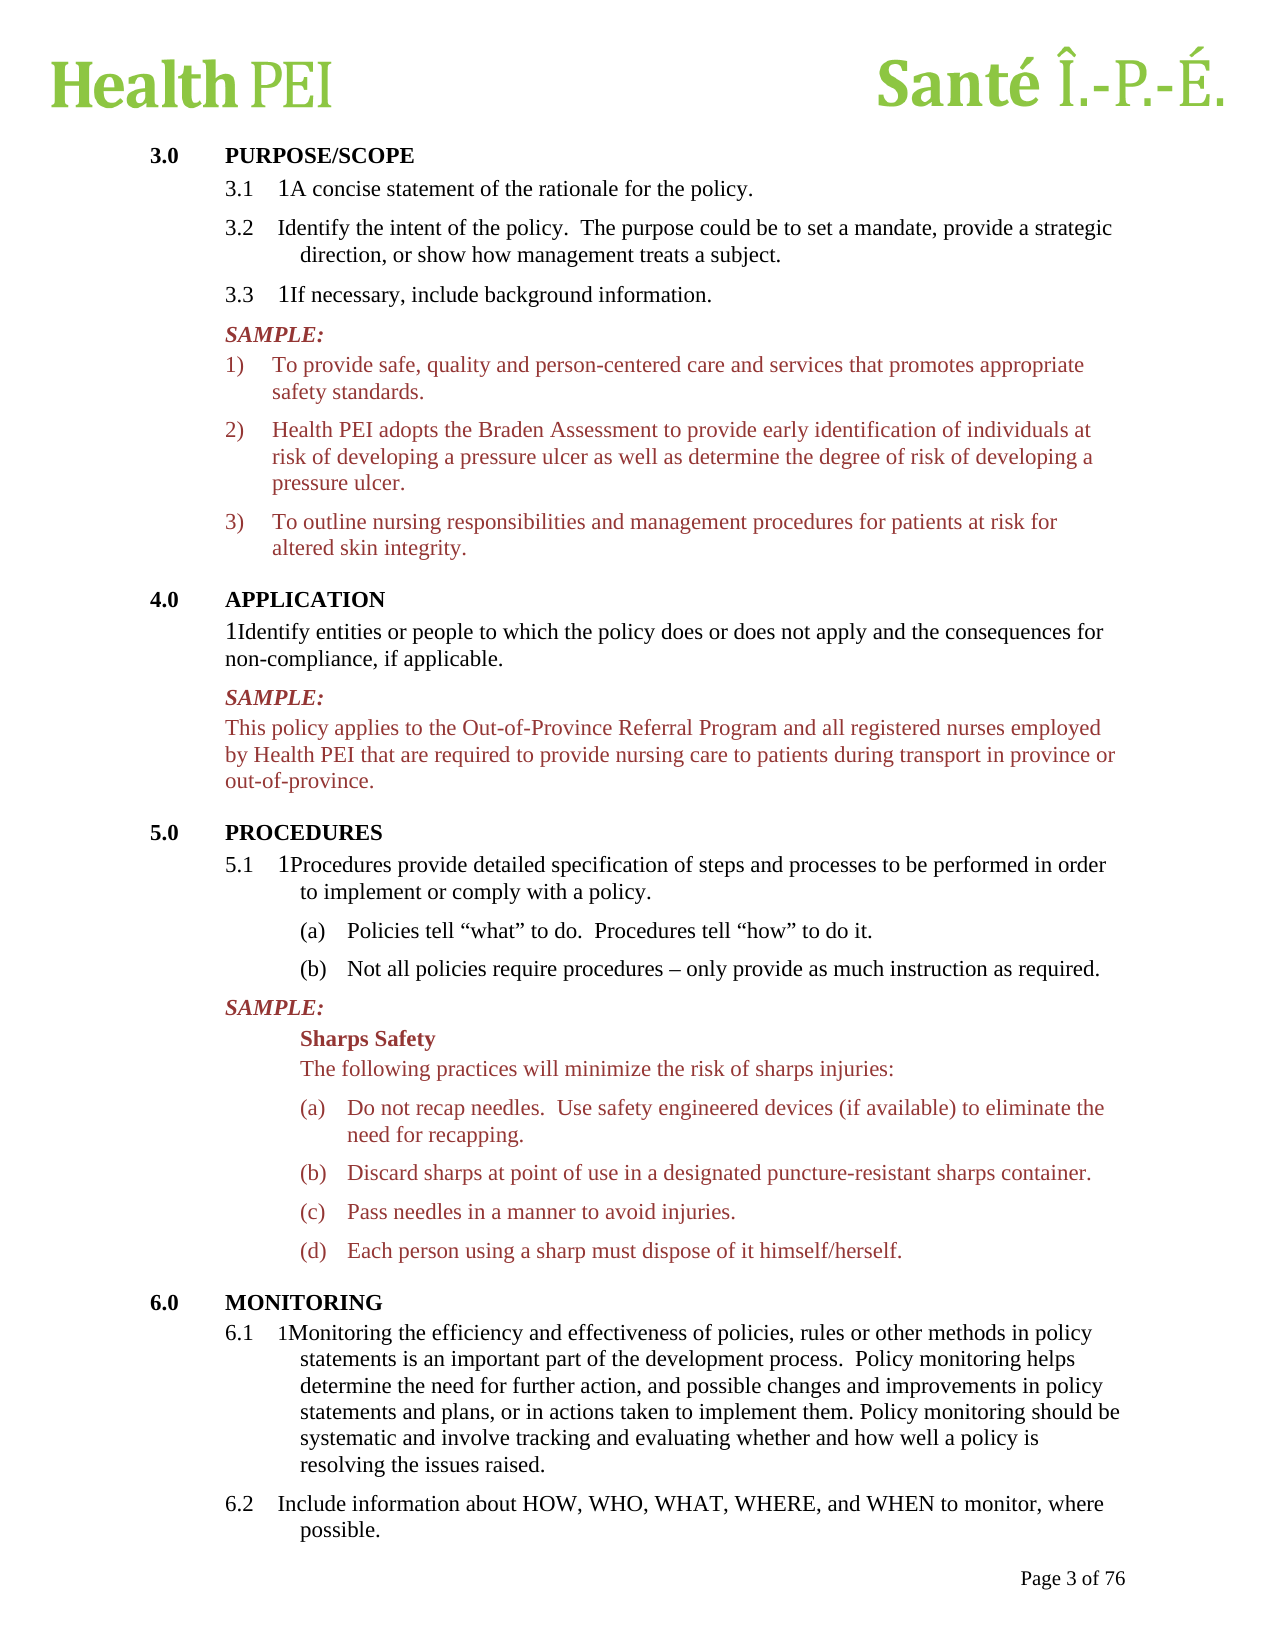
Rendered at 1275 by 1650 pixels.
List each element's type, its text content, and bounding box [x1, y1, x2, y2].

list Each person using a sharp must dispose of it himself/herself. [300, 1237, 1125, 1263]
list Sharps Safety [300, 1025, 1125, 1051]
list PROCEDURES [150, 818, 1125, 845]
list Procedures provide detailed specification of steps and processes to be performed in order to implement or comply with a policy. [225, 849, 1125, 904]
picture [46, 44, 1228, 113]
list If necessary, include background information. [225, 279, 1125, 308]
list A concise statement of the rationale for the policy. [225, 173, 1125, 202]
list SAMPLE: [225, 321, 1125, 347]
list To outline nursing responsibilities and management procedures for patients at risk for altered skin integrity. [225, 508, 1125, 561]
list Include information about HOW, WHO, WHAT, WHERE, and WHEN to monitor, where possible. [225, 1490, 1125, 1542]
list Identify entities or people to which the policy does or does not apply and the consequences for non-compliance, if applicable. [225, 616, 1125, 671]
list Health PEI adopts the Braden Assessment to provide early identification of individuals at risk of developing a pressure ulcer as well as determine the degree of risk of developing a pressure ulcer. [225, 417, 1125, 496]
list Policies tell “what” to do. Procedures tell “how” to do it. [300, 917, 1125, 943]
list Do not recap needles. Use safety engineered devices (if available) to eliminate the need for recapping. [300, 1094, 1125, 1147]
list SAMPLE: [225, 994, 1125, 1021]
list MONITORING [150, 1288, 1125, 1315]
list The following practices will minimize the risk of sharps injuries: [300, 1055, 1125, 1082]
list APPLICATION [150, 586, 1125, 612]
list To provide safe, quality and person-centered care and services that promotes appropriate safety standards. [225, 351, 1125, 404]
list PURPOSE/SCOPE [150, 143, 1125, 169]
list Discard sharps at point of use in a designated puncture-resistant sharps container. [300, 1159, 1125, 1186]
list SAMPLE: [225, 684, 1125, 710]
list Pass needles in a manner to avoid injuries. [300, 1198, 1125, 1225]
list Identify the intent of the policy. The purpose could be to set a mandate, provide a strategic direction, or show how management treats a subject. [225, 214, 1125, 267]
list Not all policies require procedures – only provide as much instruction as required. [300, 956, 1125, 982]
list This policy applies to the Out-of-Province Referral Program and all registered nurses employed by Health PEI that are required to provide nursing care to patients during transport in province or out-of-province. [225, 714, 1125, 793]
list Monitoring the efficiency and effectiveness of policies, rules or other methods in policy statements is an important part of the development process. Policy monitoring helps determine the need for further action, and possible changes and improvements in policy statements and plans, or in actions taken to implement them. Policy monitoring should be systematic and involve tracking and evaluating whether and how well a policy is resolving the issues raised. [225, 1319, 1125, 1477]
